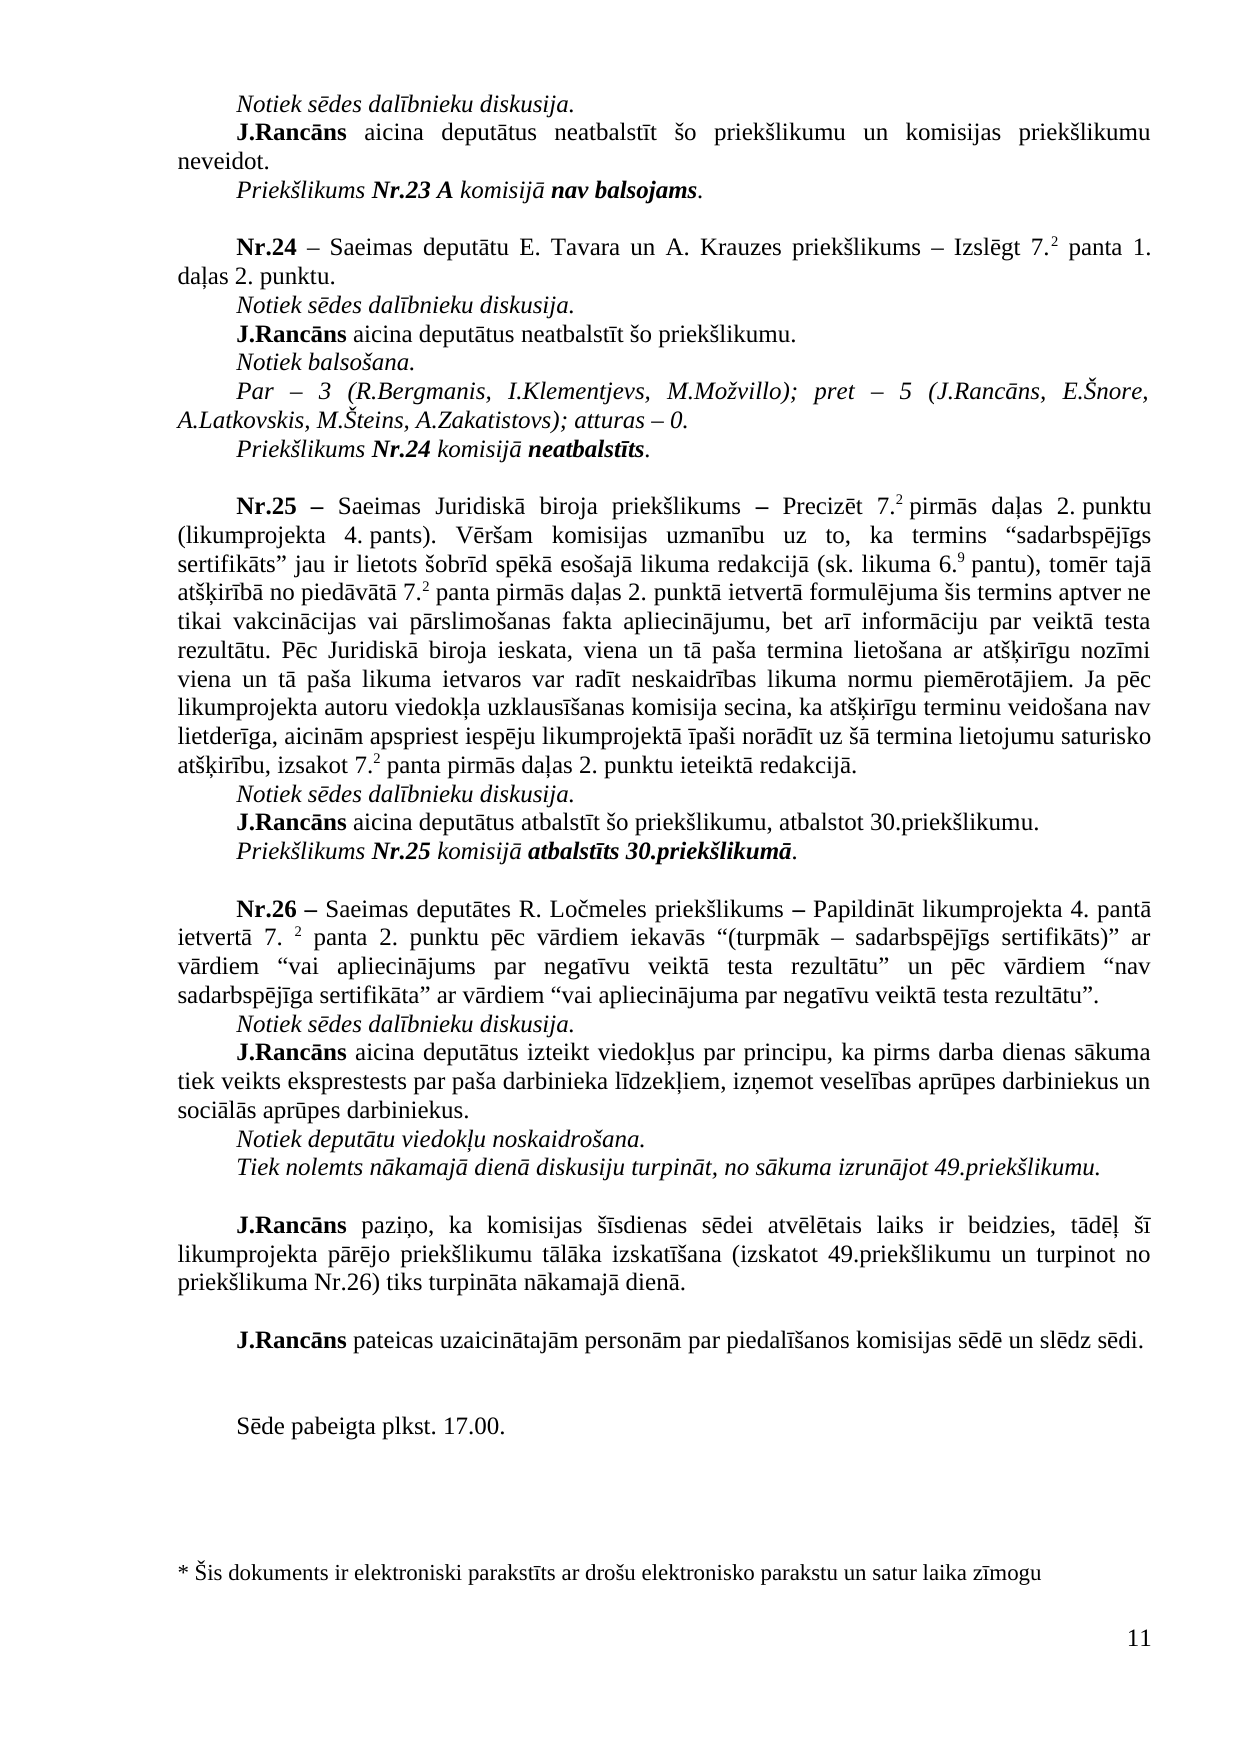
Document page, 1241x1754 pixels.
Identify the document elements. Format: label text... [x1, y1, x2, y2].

text Notiek deputātu viedokļu noskaidrošana. [177, 1124, 1152, 1152]
text Priekšlikums Nr.25 komisijā atbalstīts 30.priekšlikumā. [177, 836, 1152, 865]
text J.Rancāns aicina deputātus neatbalstīt šo priekšlikumu un komisijas priekšlikumu neveidot. [177, 117, 1152, 175]
text J.Rancāns pateicas uzaicinātajām personām par piedalīšanos komisijas sēdē un slēdz sēdi. [177, 1325, 1152, 1354]
text J.Rancāns aicina deputātus neatbalstīt šo priekšlikumu. [177, 319, 1152, 347]
text Tiek nolemts nākamajā dienā diskusiju turpināt, no sākuma izrunājot 49.priekšlikumu. [177, 1152, 1152, 1181]
text Notiek sēdes dalībnieku diskusija. [177, 1009, 1152, 1037]
text Par – 3 (R.Bergmanis, I.Klementjevs, M.Možvillo); pret – 5 (J.Rancāns, E.Šnore, A.Latkovskis, M.Šteins, A.Zakatistovs); atturas – 0. [177, 376, 1152, 434]
text Notiek sēdes dalībnieku diskusija. [177, 779, 1152, 807]
text Notiek balsošana. [177, 347, 1152, 376]
text Nr.26 – Saeimas deputātes R. Ločmeles priekšlikums – Papildināt likumprojekta 4. pantā ietvertā 7. 2 panta 2. punktu pēc vārdiem iekavās “(turpmāk – sadarbspējīgs sertifikāts)” ar vārdiem “vai apliecinājums par negatīvu veiktā testa rezultātu” un pēc vārdiem “nav sadarbspējīga sertifikāta” ar vārdiem “vai apliecinājuma par negatīvu veiktā testa rezultātu”. [177, 894, 1152, 1009]
text J.Rancāns aicina deputātus atbalstīt šo priekšlikumu, atbalstot 30.priekšlikumu. [177, 807, 1152, 836]
text J.Rancāns aicina deputātus izteikt viedokļus par principu, ka pirms darba dienas sākuma tiek veikts eksprestests par paša darbinieka līdzekļiem, izņemot veselības aprūpes darbiniekus un sociālās aprūpes darbiniekus. [177, 1037, 1152, 1124]
text J.Rancāns paziņo, ka komisijas šīsdienas sēdei atvēlētais laiks ir beidzies, tādēļ šī likumprojekta pārējo priekšlikumu tālāka izskatīšana (izskatot 49.priekšlikumu un turpinot no priekšlikuma Nr.26) tiks turpināta nākamajā dienā. [177, 1210, 1152, 1296]
text Priekšlikums Nr.23 A komisijā nav balsojams. [177, 175, 1152, 204]
text Sēde pabeigta plkst. 17.00. [177, 1411, 1152, 1440]
text Notiek sēdes dalībnieku diskusija. [177, 290, 1152, 319]
text Nr.25 – Saeimas Juridiskā biroja priekšlikums – Precizēt 7.2 pirmās daļas 2. punktu (likumprojekta 4. pants). Vēršam komisijas uzmanību uz to, ka termins “sadarbspējīgs sertifikāts” jau ir lietots šobrīd spēkā esošajā likuma redakcijā (sk. likuma 6.9 pantu), tomēr tajā atšķirībā no piedāvātā 7.2 panta pirmās daļas 2. punktā ietvertā formulējuma šis termins aptver ne tikai vakcinācijas vai pārslimošanas fakta apliecinājumu, bet arī informāciju par veiktā testa rezultātu. Pēc Juridiskā biroja ieskata, viena un tā paša termina lietošana ar atšķirīgu nozīmi viena un tā paša likuma ietvaros var radīt neskaidrības likuma normu piemērotājiem. Ja pēc likumprojekta autoru viedokļa uzklausīšanas komisija secina, ka atšķirīgu terminu veidošana nav lietderīga, aicinām apspriest iespēju likumprojektā īpaši norādīt uz šā termina lietojumu saturisko atšķirību, izsakot 7.2 panta pirmās daļas 2. punktu ieteiktā redakcijā. [177, 491, 1152, 779]
text Priekšlikums Nr.24 komisijā neatbalstīts. [177, 434, 1152, 462]
text Notiek sēdes dalībnieku diskusija. [177, 89, 1152, 117]
text Nr.24 – Saeimas deputātu E. Tavara un A. Krauzes priekšlikums – Izslēgt 7.2 panta 1. daļas 2. punktu. [177, 232, 1152, 290]
